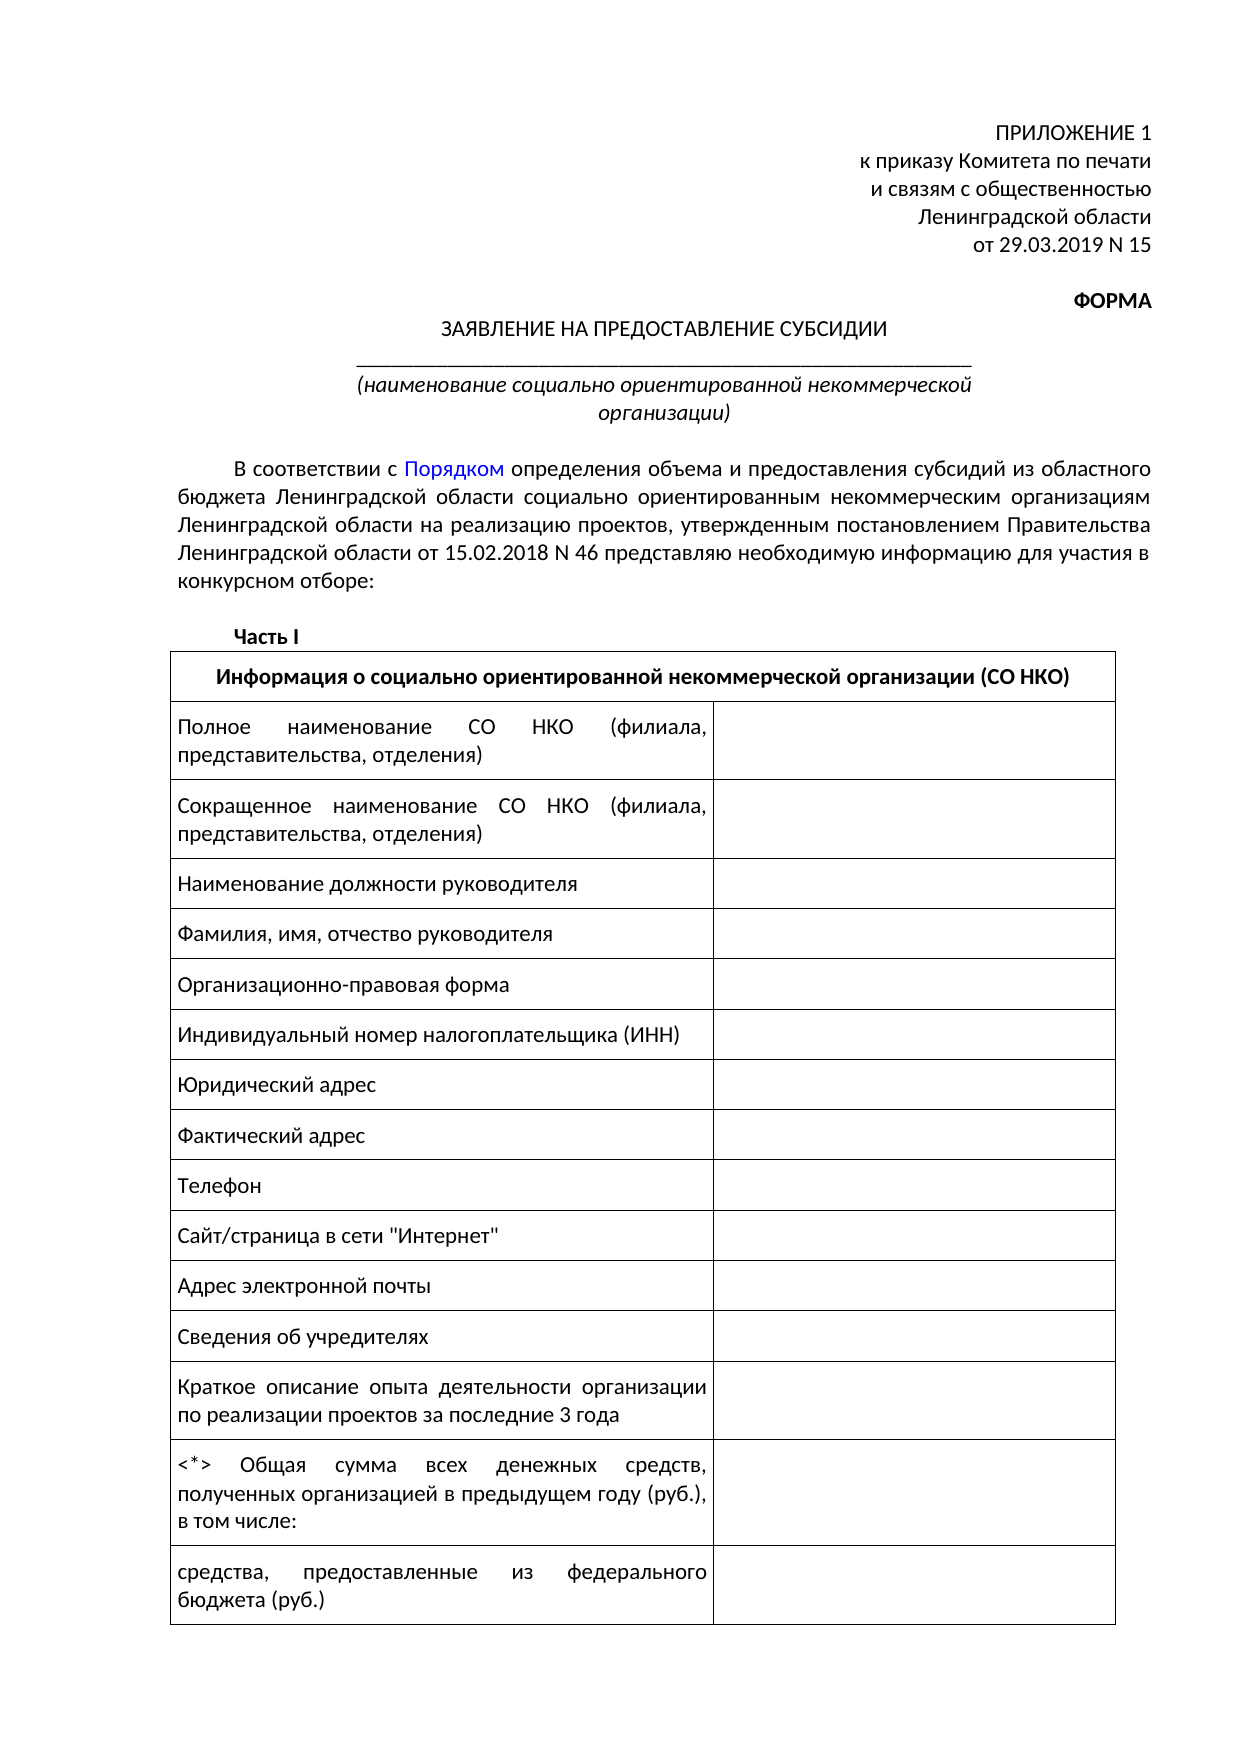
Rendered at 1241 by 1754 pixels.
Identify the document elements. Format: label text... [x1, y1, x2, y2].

text к приказу Комитета по печати [177, 146, 1152, 174]
table_cell Организационно-правовая форма [171, 959, 713, 1008]
table_header Информация о социально ориентированной некоммерческой организации (СО НКО) [171, 652, 1115, 701]
table_cell Фактический адрес [171, 1110, 713, 1159]
table_cell [714, 1010, 1115, 1059]
table_cell [714, 780, 1115, 857]
table_cell [714, 1440, 1115, 1545]
text ПРИЛОЖЕНИЕ 1 [177, 118, 1152, 146]
table_cell Адрес электронной почты [171, 1261, 713, 1310]
table_cell Фамилия, имя, отчество руководителя [171, 909, 713, 958]
text и связям с общественностью [177, 174, 1152, 202]
table_cell [714, 1160, 1115, 1210]
table_cell Наименование должности руководителя [171, 859, 713, 908]
text ЗАЯВЛЕНИЕ НА ПРЕДОСТАВЛЕНИЕ СУБСИДИИ [177, 314, 1152, 342]
text Часть I [177, 622, 1152, 651]
table_cell Индивидуальный номер налогоплательщика (ИНН) [171, 1010, 713, 1059]
table_cell [714, 1362, 1115, 1439]
text от 29.03.2019 N 15 [177, 230, 1152, 258]
table_cell Сведения об учредителях [171, 1311, 713, 1361]
table_cell <*> Общая сумма всех денежных средств, полученных организацией в предыдущем году (руб.), в том числе: [171, 1440, 713, 1545]
table_cell Сайт/страница в сети "Интернет" [171, 1211, 713, 1260]
table_cell Сокращенное наименование СО НКО (филиала, представительства, отделения) [171, 780, 713, 857]
table_cell [714, 702, 1115, 779]
table_cell средства, предоставленные из федерального бюджета (руб.) [171, 1546, 713, 1624]
table_cell [714, 1211, 1115, 1260]
table_cell [714, 1261, 1115, 1310]
table_cell [714, 1546, 1115, 1624]
text (наименование социально ориентированной некоммерческой [177, 370, 1152, 398]
table_cell Юридический адрес [171, 1060, 713, 1109]
table_cell [714, 1311, 1115, 1361]
table_cell [714, 959, 1115, 1008]
table_cell [714, 909, 1115, 958]
text организации) [177, 398, 1152, 426]
text Ленинградской области [177, 202, 1152, 230]
table_cell Краткое описание опыта деятельности организации по реализации проектов за последние 3 года [171, 1362, 713, 1439]
table_cell Телефон [171, 1160, 713, 1210]
table_cell [714, 1110, 1115, 1159]
text В соответствии с Порядком определения объема и предоставления субсидий из областного бюджета Ленинградской области социально ориентированным некоммерческим организациям Ленинградской области на реализацию проектов, утвержденным постановлением Правительства Ленинградской области от 15.02.2018 N 46 представляю необходимую информацию для участия в конкурсном отборе: [177, 454, 1152, 594]
table_cell Полное наименование СО НКО (филиала, представительства, отделения) [171, 702, 713, 779]
text ФОРМА [177, 286, 1152, 314]
table_cell [714, 859, 1115, 908]
table_cell [714, 1060, 1115, 1109]
text ______________________________________________________ [177, 342, 1152, 370]
